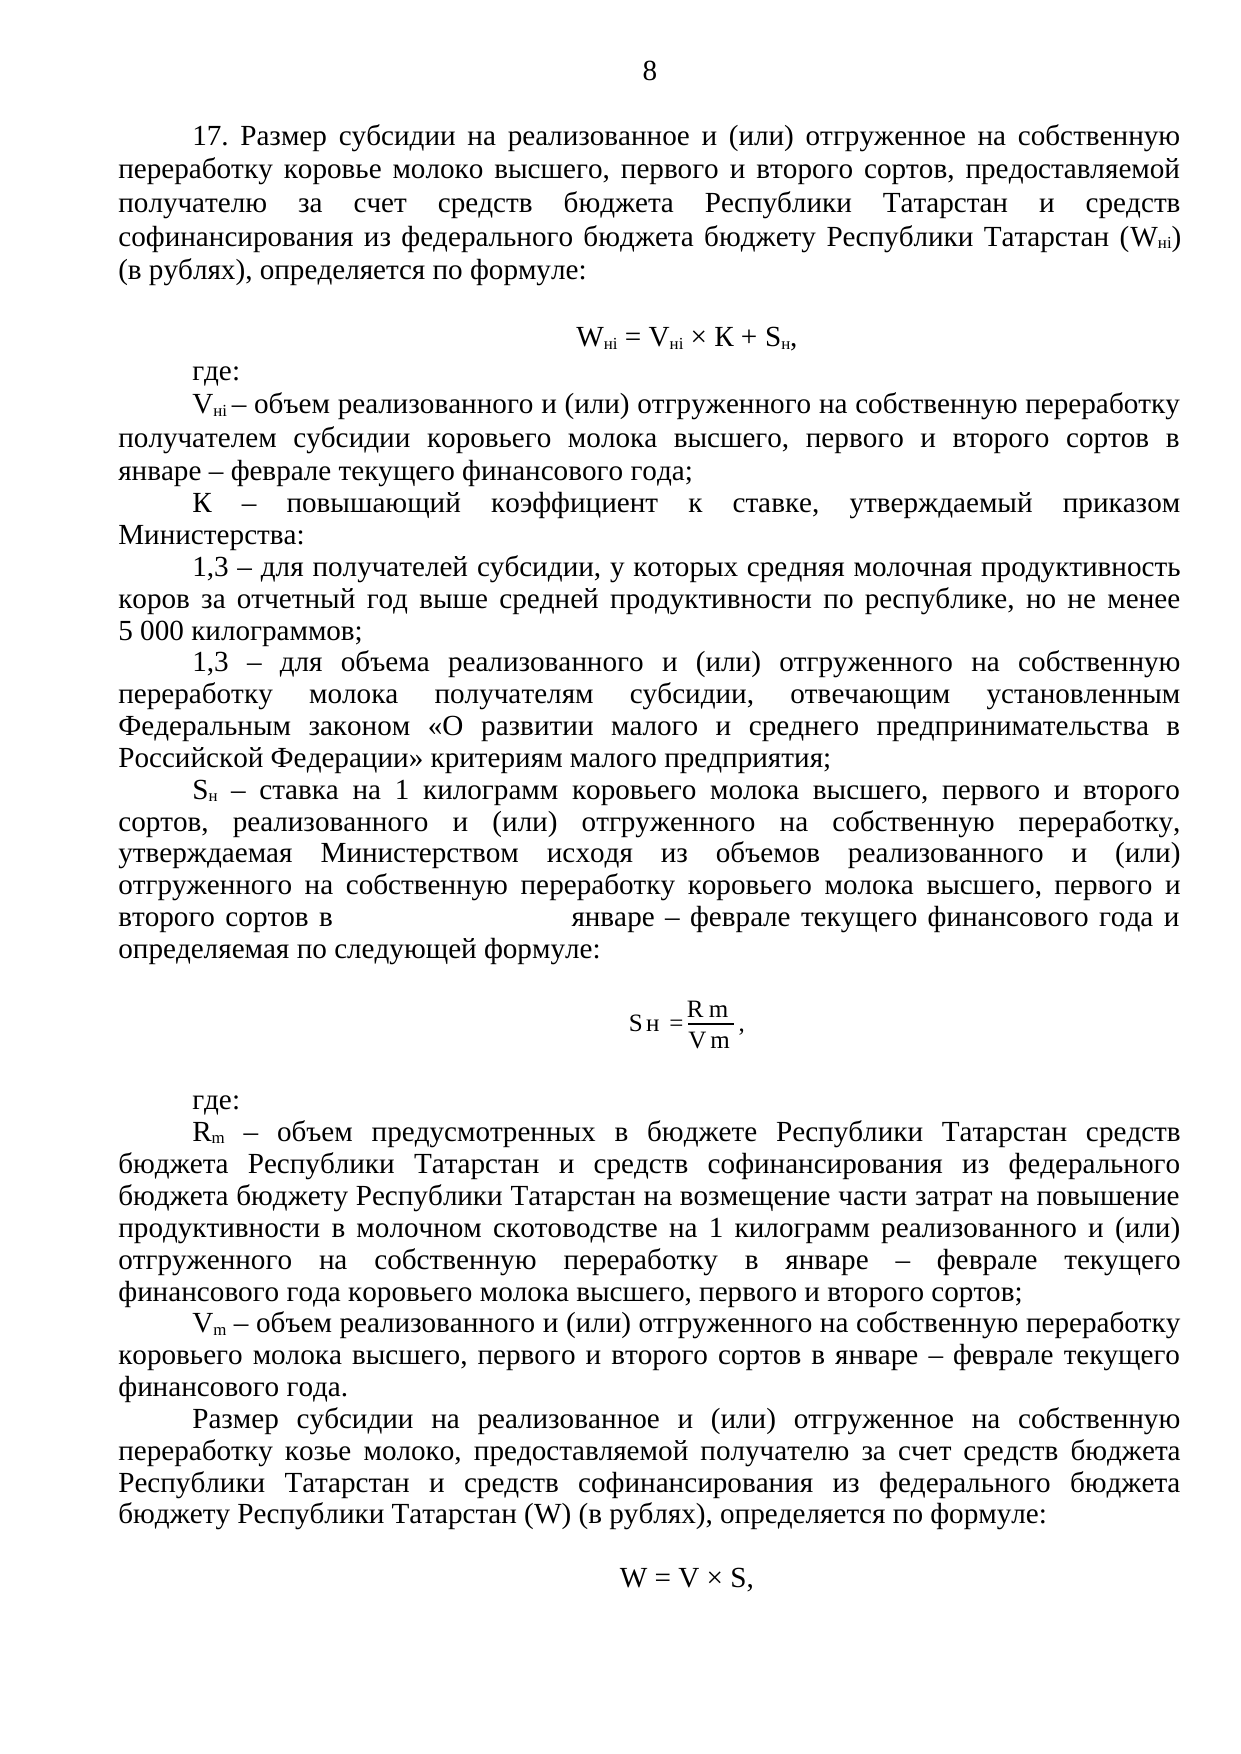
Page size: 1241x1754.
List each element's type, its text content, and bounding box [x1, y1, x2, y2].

text Vнi – объем реализованного и (или) отгруженного на собственную переработку получателем субсидии коровьего молока высшего, первого и второго сортов в январе – феврале текущего финансового года; [118, 386, 1181, 487]
text Sн – ставка на 1 килограмм коровьего молока высшего, первого и второго сортов, реализованного и (или) отгруженного на собственную переработку, утверждаемая Министерством исходя из объемов реализованного и (или) отгруженного на собственную переработку коровьего молока высшего, первого и второго сортов в январе – феврале текущего финансового года и определяемая по следующей формуле: [118, 774, 1181, 965]
text Vm – объем реализованного и (или) отгруженного на собственную переработку коровьего молока высшего, первого и второго сортов в январе – феврале текущего финансового года. [118, 1307, 1181, 1403]
text К – повышающий коэффициент к ставке, утверждаемый приказом Министерства: [118, 487, 1181, 551]
text 1,3 – для объема реализованного и (или) отгруженного на собственную переработку молока получателям субсидии, отвечающим установленным Федеральным законом «О развитии малого и среднего предпринимательства в Российской Федерации» критериям малого предприятия; [118, 646, 1181, 774]
text 1,3 – для получателей субсидии, у которых средняя молочная продуктивность коров за отчетный год выше средней продуктивности по республике, но не менее 5 000 килограммов; [118, 551, 1181, 646]
text Размер субсидии на реализованное и (или) отгруженное на собственную переработку козье молоко, предоставляемой получателю за счет средств бюджета Республики Татарстан и средств софинансирования из федерального бюджета бюджету Республики Татарстан (W) (в рублях), определяется по формуле: [118, 1403, 1181, 1530]
text Wнi = Vнi × К + Sн, [118, 319, 1181, 353]
text Rm – объем предусмотренных в бюджете Республики Татарстан средств бюджета Республики Татарстан и средств софинансирования из федерального бюджета бюджету Республики Татарстан на возмещение части затрат на повышение продуктивности в молочном скотоводстве на 1 килограмм реализованного и (или) отгруженного на собственную переработку в январе – феврале текущего финансового года коровьего молока высшего, первого и второго сортов; [118, 1116, 1181, 1307]
text где: [118, 353, 1181, 386]
text где: [118, 1084, 1181, 1116]
text W = V × S, [118, 1562, 1181, 1594]
text 17. Размер субсидии на реализованное и (или) отгруженное на собственную переработку коровье молоко высшего, первого и второго сортов, предоставляемой получателю за счет средств бюджета Республики Татарстан и средств софинансирования из федерального бюджета бюджету Республики Татарстан (Wнi) (в рублях), определяется по формуле: [118, 118, 1181, 286]
